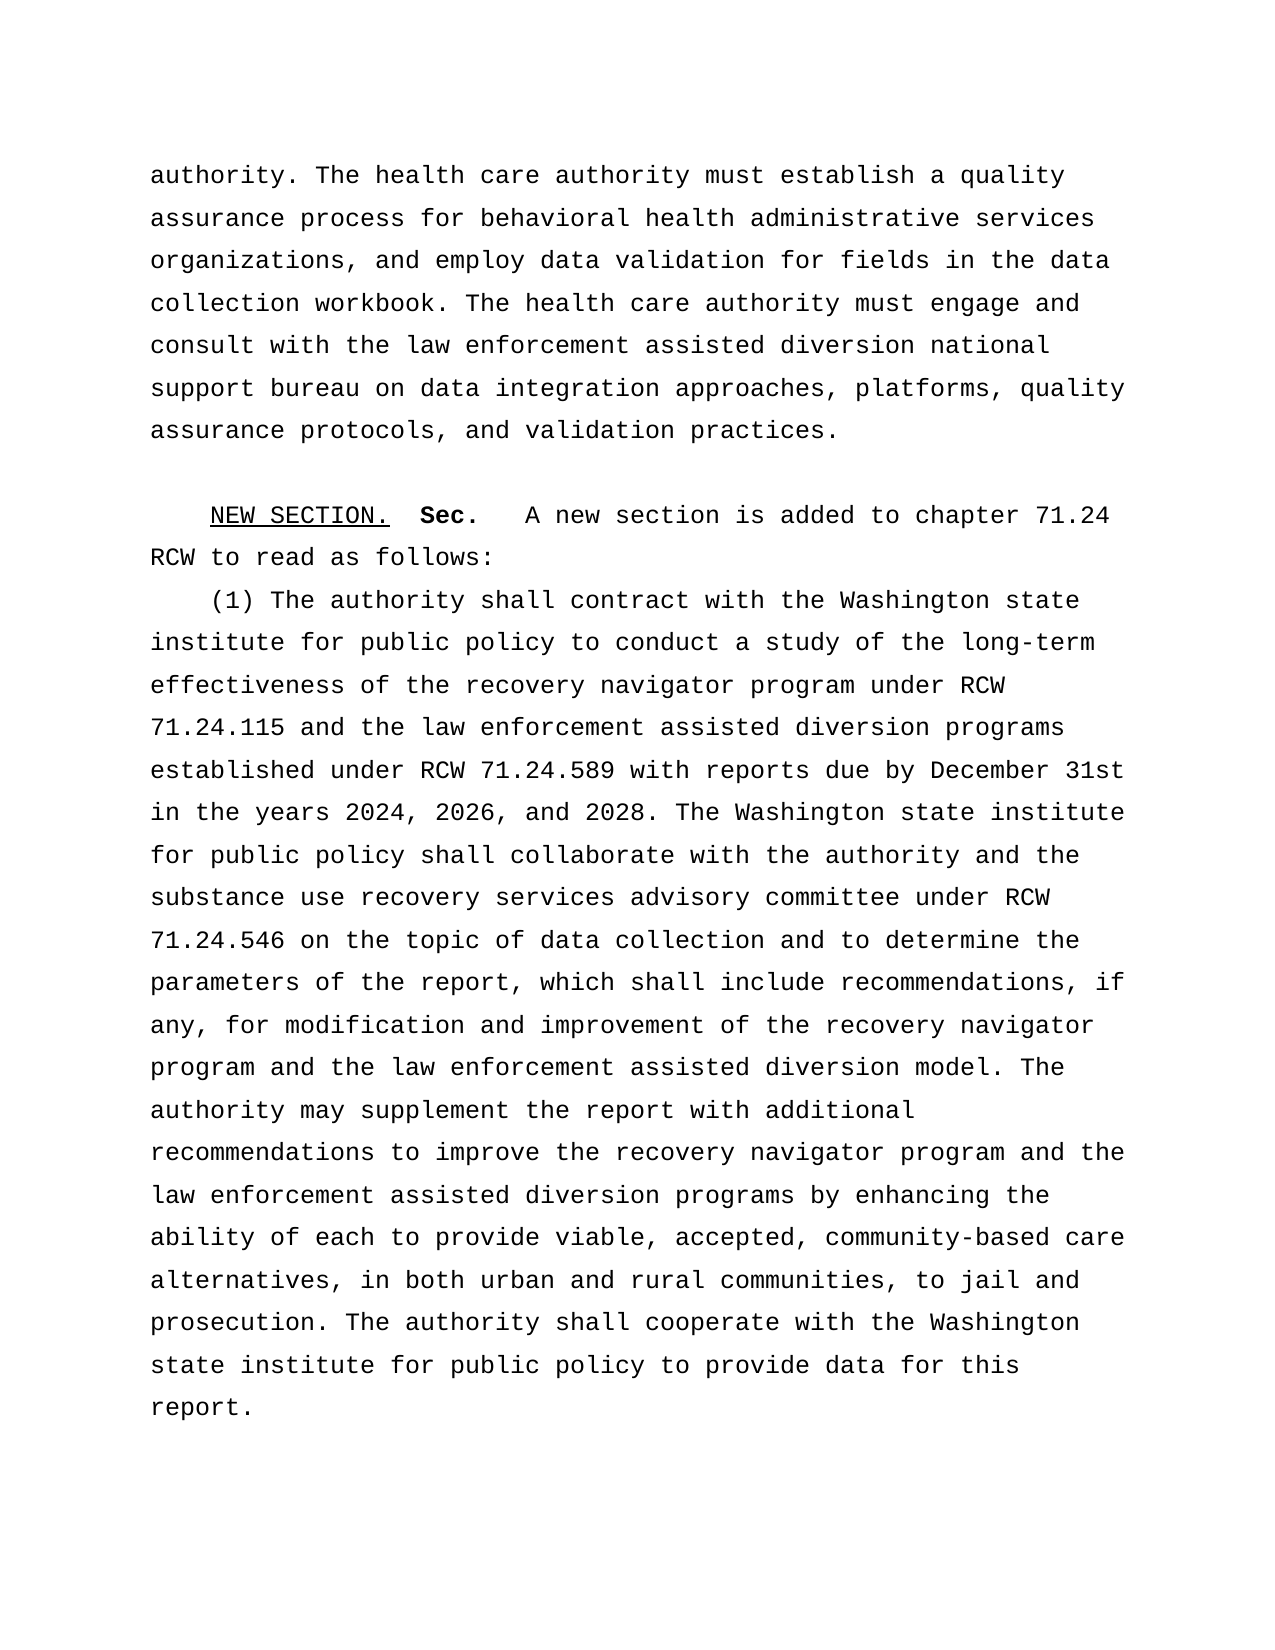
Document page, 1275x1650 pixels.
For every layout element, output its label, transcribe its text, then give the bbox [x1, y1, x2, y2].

text NEW SECTION. Sec. A new section is added to chapter 71.24 RCW to read as follows: [150, 489, 1125, 574]
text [150, 150, 1125, 447]
text (1) The authority shall contract with the Washington state institute for public policy to conduct a study of the long-term effectiveness of the recovery navigator program under RCW 71.24.115 and the law enforcement assisted diversion programs established under RCW 71.24.589 with reports due by December 31st in the years 2024, 2026, and 2028. The Washington state institute for public policy shall collaborate with the authority and the substance use recovery services advisory committee under RCW 71.24.546 on the topic of data collection and to determine the parameters of the report, which shall include recommendations, if any, for modification and improvement of the recovery navigator program and the law enforcement assisted diversion model. The authority may supplement the report with additional recommendations to improve the recovery navigator program and the law enforcement assisted diversion programs by enhancing the ability of each to provide viable, accepted, community-based care alternatives, in both urban and rural communities, to jail and prosecution. The authority shall cooperate with the Washington state institute for public policy to provide data for this report. [150, 574, 1125, 1424]
